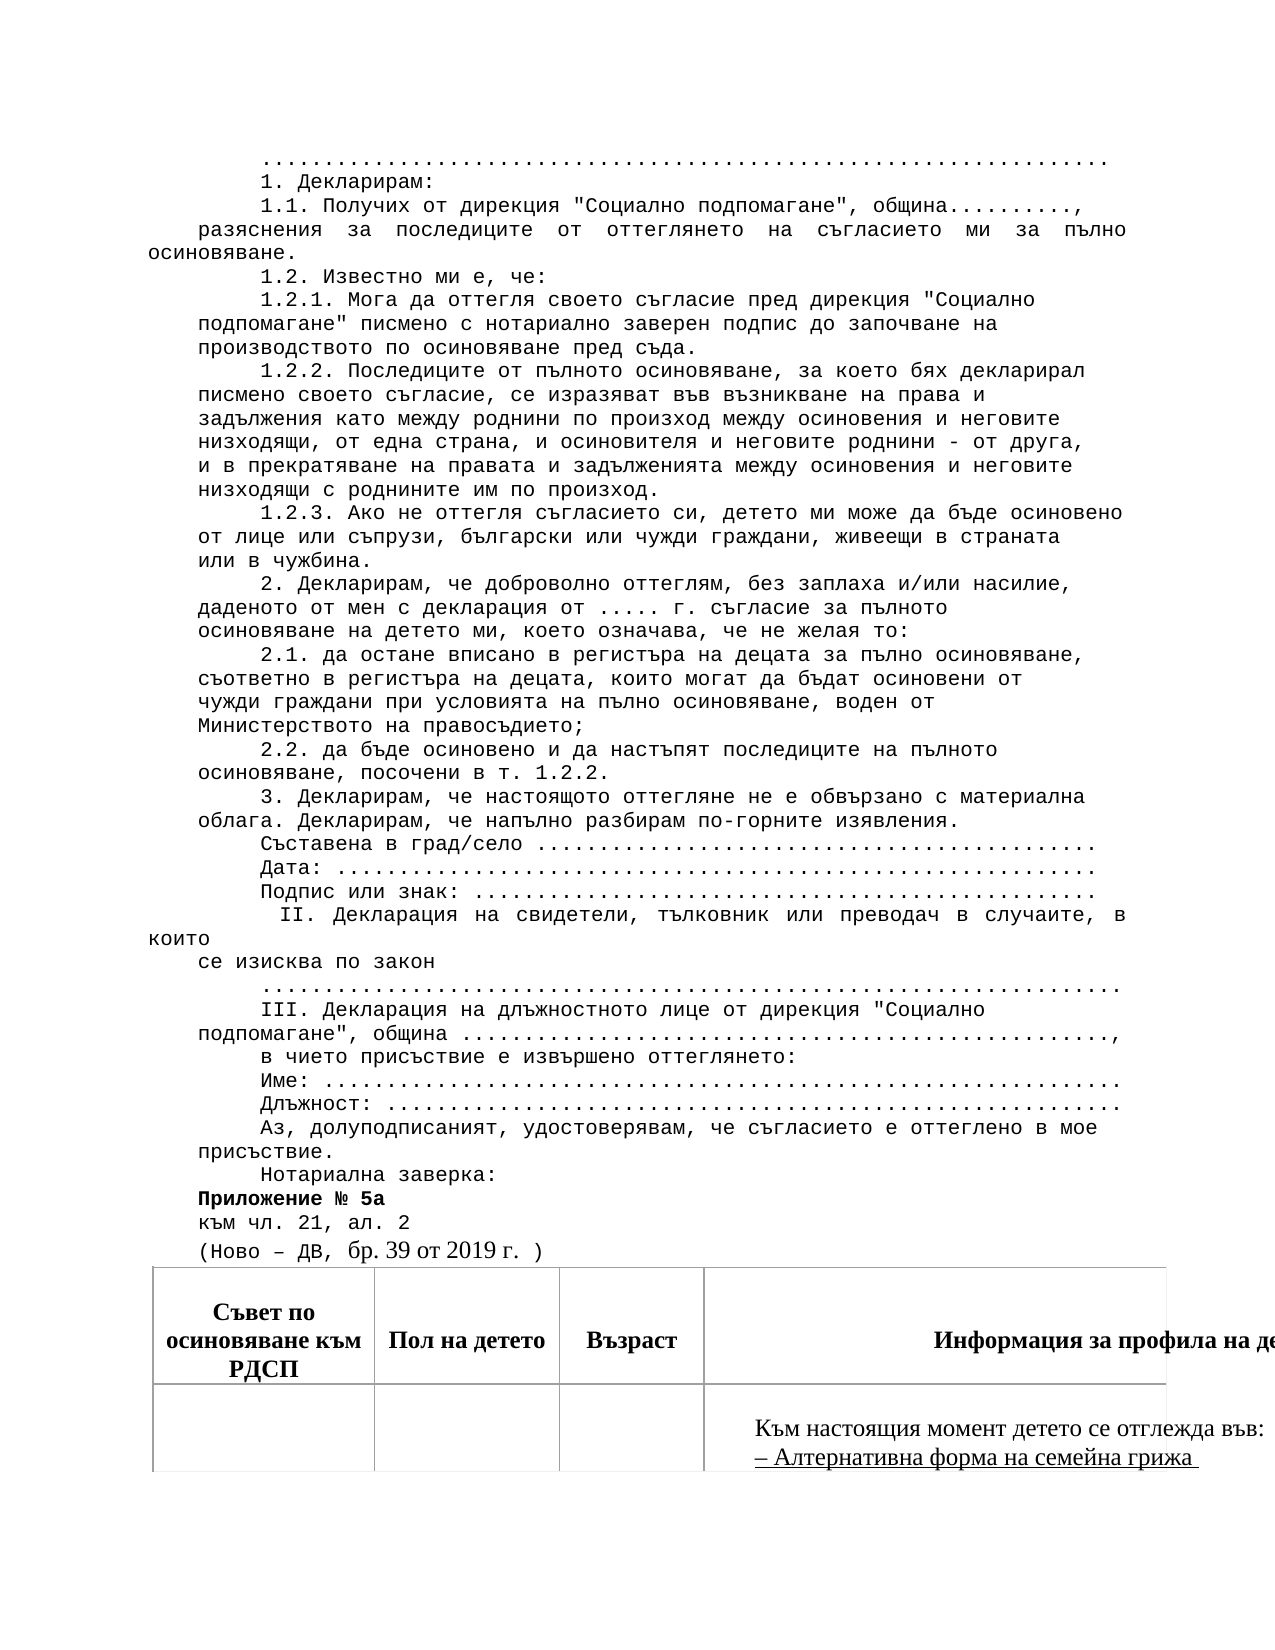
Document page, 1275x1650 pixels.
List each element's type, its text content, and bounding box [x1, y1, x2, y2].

text подпомагане", община ...................................................., [148, 1022, 1127, 1046]
text Съставена в град/село ............................................. [148, 833, 1127, 857]
text 1.2.2. Последиците от пълното осиновяване, за което бях декларирал [148, 360, 1127, 384]
table_header [705, 1385, 1166, 1471]
text Длъжност: ........................................................... [148, 1093, 1127, 1117]
text III. Декларация на длъжностното лице от дирекция "Социално [148, 999, 1127, 1022]
text или в чужбина. [148, 549, 1127, 573]
text към чл. 21, ал. 2 [148, 1212, 1127, 1235]
text чужди граждани при условията на пълно осиновяване, воден от [148, 691, 1127, 715]
text задължения като между роднини по произход между осиновения и неговите [148, 408, 1127, 431]
text Име: ................................................................ [148, 1070, 1127, 1093]
text Нотариална заверка: [148, 1164, 1127, 1188]
text (Ново – ДВ, бр. 39 от 2019 г. ) [148, 1235, 1127, 1265]
text се изисква по закон [148, 952, 1127, 975]
text 1.2.3. Ако не оттегля съгласието си, детето ми може да бъде осиновено [148, 502, 1127, 526]
text даденото от мен с декларация от ..... г. съгласие за пълното [148, 597, 1127, 621]
text писмено своето съгласие, се изразяват във възникване на права и [148, 384, 1127, 408]
table_header [705, 1268, 1166, 1383]
text II. Декларация на свидетели, тълковник или преводач в случаите, в които [148, 904, 1127, 952]
text 1.2. Известно ми е, че: [148, 266, 1127, 289]
text 1.2.1. Мога да оттегля своето съгласие пред дирекция "Социално [148, 289, 1127, 313]
table_header [560, 1385, 703, 1471]
text разяснения за последиците от оттеглянето на съгласието ми за пълно осиновяване. [148, 218, 1127, 266]
text 3. Декларирам, че настоящото оттегляне не е обвързано с материална [148, 786, 1127, 810]
text съответно в регистъра на децата, които могат да бъдат осиновени от [148, 668, 1127, 691]
text осиновяване, посочени в т. 1.2.2. [148, 762, 1127, 786]
text от лице или съпрузи, български или чужди граждани, живеещи в страната [148, 526, 1127, 549]
table_header [154, 1385, 374, 1471]
text подпомагане" писмено с нотариално заверен подпис до започване на [148, 313, 1127, 337]
text осиновяване на детето ми, което означава, че не желая то: [148, 621, 1127, 644]
text 1. Декларирам: [148, 171, 1127, 195]
text и в прекратяване на правата и задълженията между осиновения и неговите [148, 455, 1127, 479]
text низходящи с роднините им по произход. [148, 479, 1127, 502]
text 2.1. да остане вписано в регистъра на децата за пълно осиновяване, [148, 644, 1127, 668]
text Дата: ............................................................. [148, 857, 1127, 881]
text 1.1. Получих от дирекция "Социално подпомагане", община.........., [148, 195, 1127, 218]
text 2. Декларирам, че доброволно оттеглям, без заплаха и/или насилие, [148, 573, 1127, 597]
text Подпис или знак: .................................................. [148, 881, 1127, 904]
text производството по осиновяване пред съда. [148, 337, 1127, 360]
table_header [560, 1268, 703, 1383]
text Аз, долуподписаният, удостоверявам, че съгласието е оттеглено в мое [148, 1117, 1127, 1141]
text облага. Декларирам, че напълно разбирам по-горните изявления. [148, 810, 1127, 833]
text присъствие. [148, 1141, 1127, 1164]
text 2.2. да бъде осиновено и да настъпят последиците на пълното [148, 739, 1127, 762]
table_header [375, 1268, 559, 1383]
text .................................................................... [148, 148, 1127, 171]
text Министерството на правосъдието; [148, 715, 1127, 739]
text Приложение № 5а [148, 1188, 1127, 1212]
table_header [154, 1268, 374, 1383]
text в чието присъствие е извършено оттеглянето: [148, 1046, 1127, 1070]
text низходящи, от една страна, и осиновителя и неговите роднини - от друга, [148, 431, 1127, 455]
table_header [375, 1385, 559, 1471]
text ..................................................................... [148, 975, 1127, 999]
